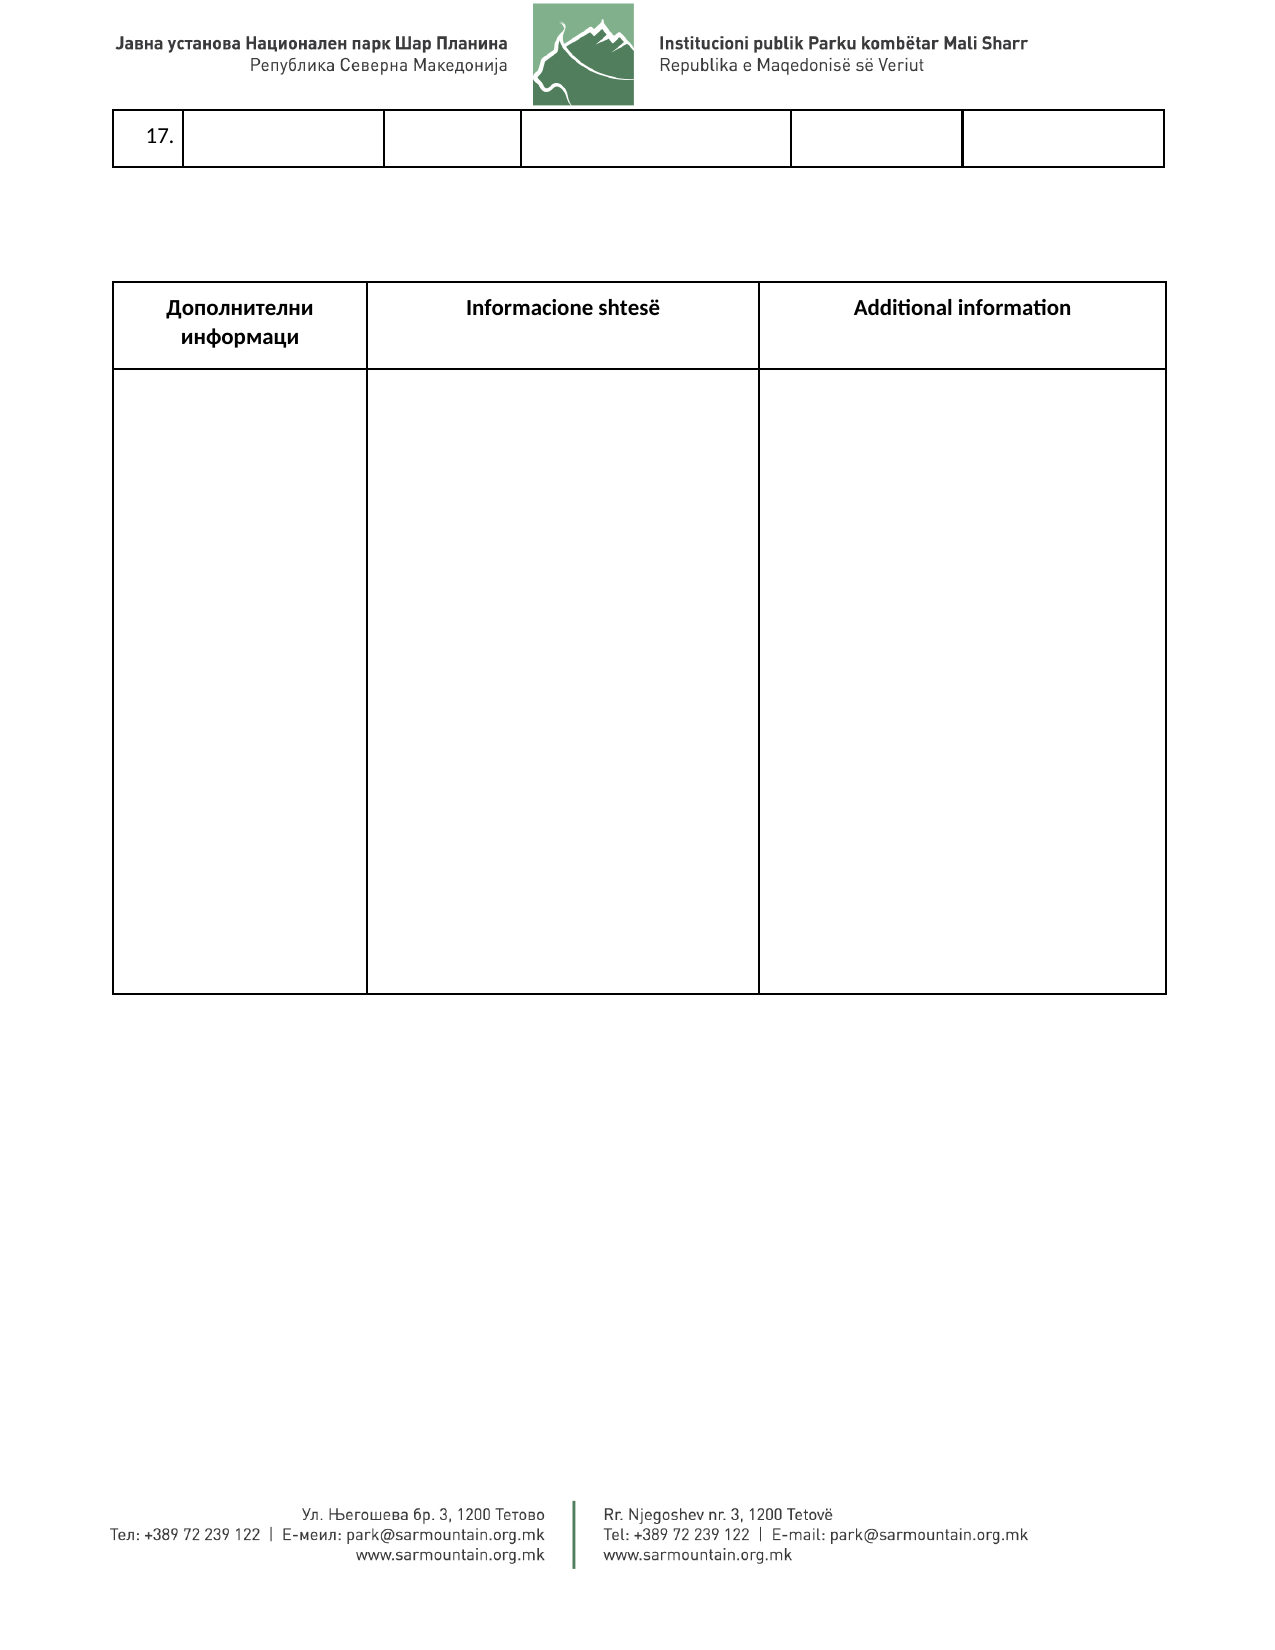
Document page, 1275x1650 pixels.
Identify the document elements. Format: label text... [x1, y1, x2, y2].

table_cell 17. [114, 111, 182, 166]
table_cell [368, 370, 758, 993]
table_cell [184, 111, 383, 166]
table_cell [792, 111, 961, 166]
picture [103, 1494, 1044, 1575]
table_cell [114, 370, 366, 993]
table_cell [522, 111, 790, 166]
table_cell [385, 111, 520, 166]
table_header Additional information [760, 283, 1165, 368]
table_header Informacione shtesë [368, 283, 758, 368]
table_cell [964, 111, 1163, 166]
picture [103, 0, 1044, 109]
table_header Дополнителни информаци [114, 283, 366, 368]
table_cell [760, 370, 1165, 993]
